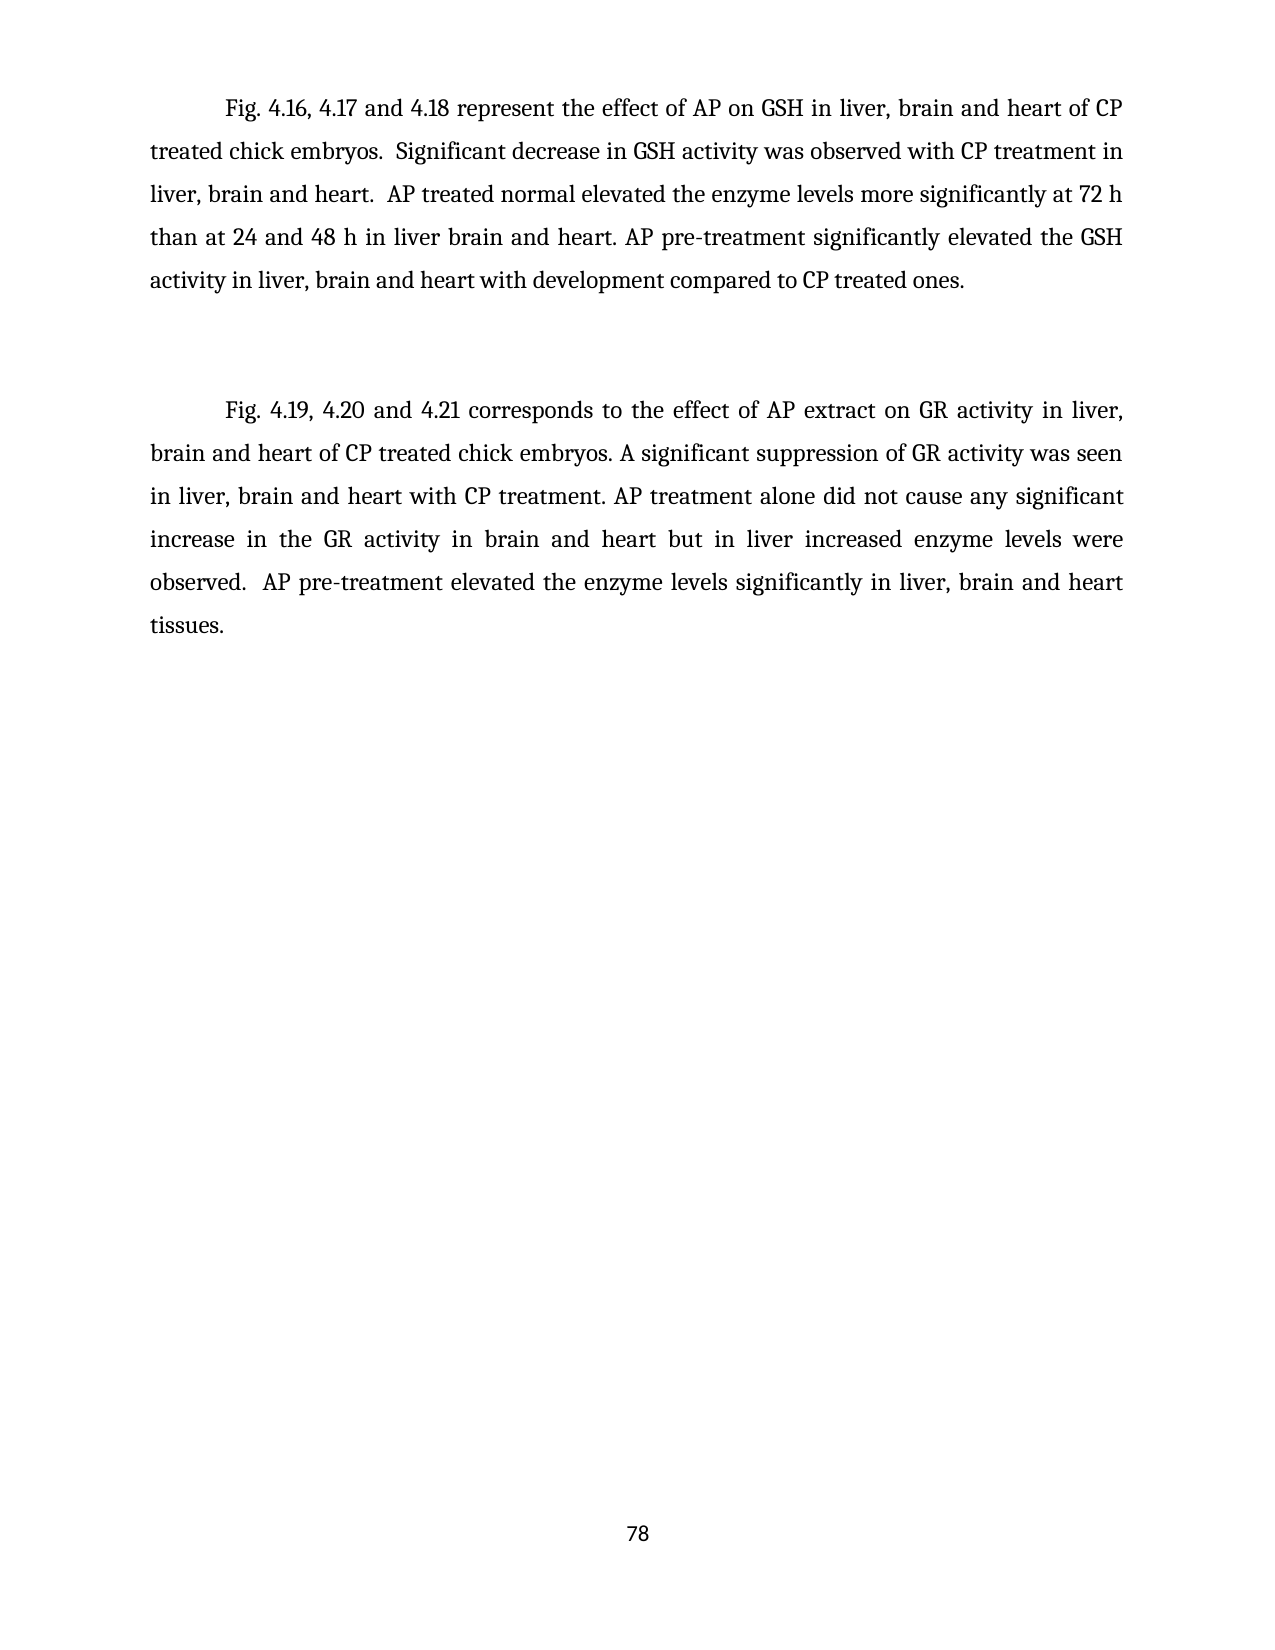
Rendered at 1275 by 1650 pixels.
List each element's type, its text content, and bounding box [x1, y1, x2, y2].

text Fig. 4.19, 4.20 and 4.21 corresponds to the effect of AP extract on GR activity in liver, brain and heart of CP treated chick embryos. A significant suppression of GR activity was seen in liver, brain and heart with CP treatment. AP treatment alone did not cause any significant increase in the GR activity in brain and heart but in liver increased enzyme levels were observed. AP pre-treatment elevated the enzyme levels significantly in liver, brain and heart tissues. [150, 396, 1125, 640]
text Fig. 4.16, 4.17 and 4.18 represent the effect of AP on GSH in liver, brain and heart of CP treated chick embryos. Significant decrease in GSH activity was observed with CP treatment in liver, brain and heart. AP treated normal elevated the enzyme levels more significantly at 72 h than at 24 and 48 h in liver brain and heart. AP pre-treatment significantly elevated the GSH activity in liver, brain and heart with development compared to CP treated ones. [150, 94, 1125, 295]
